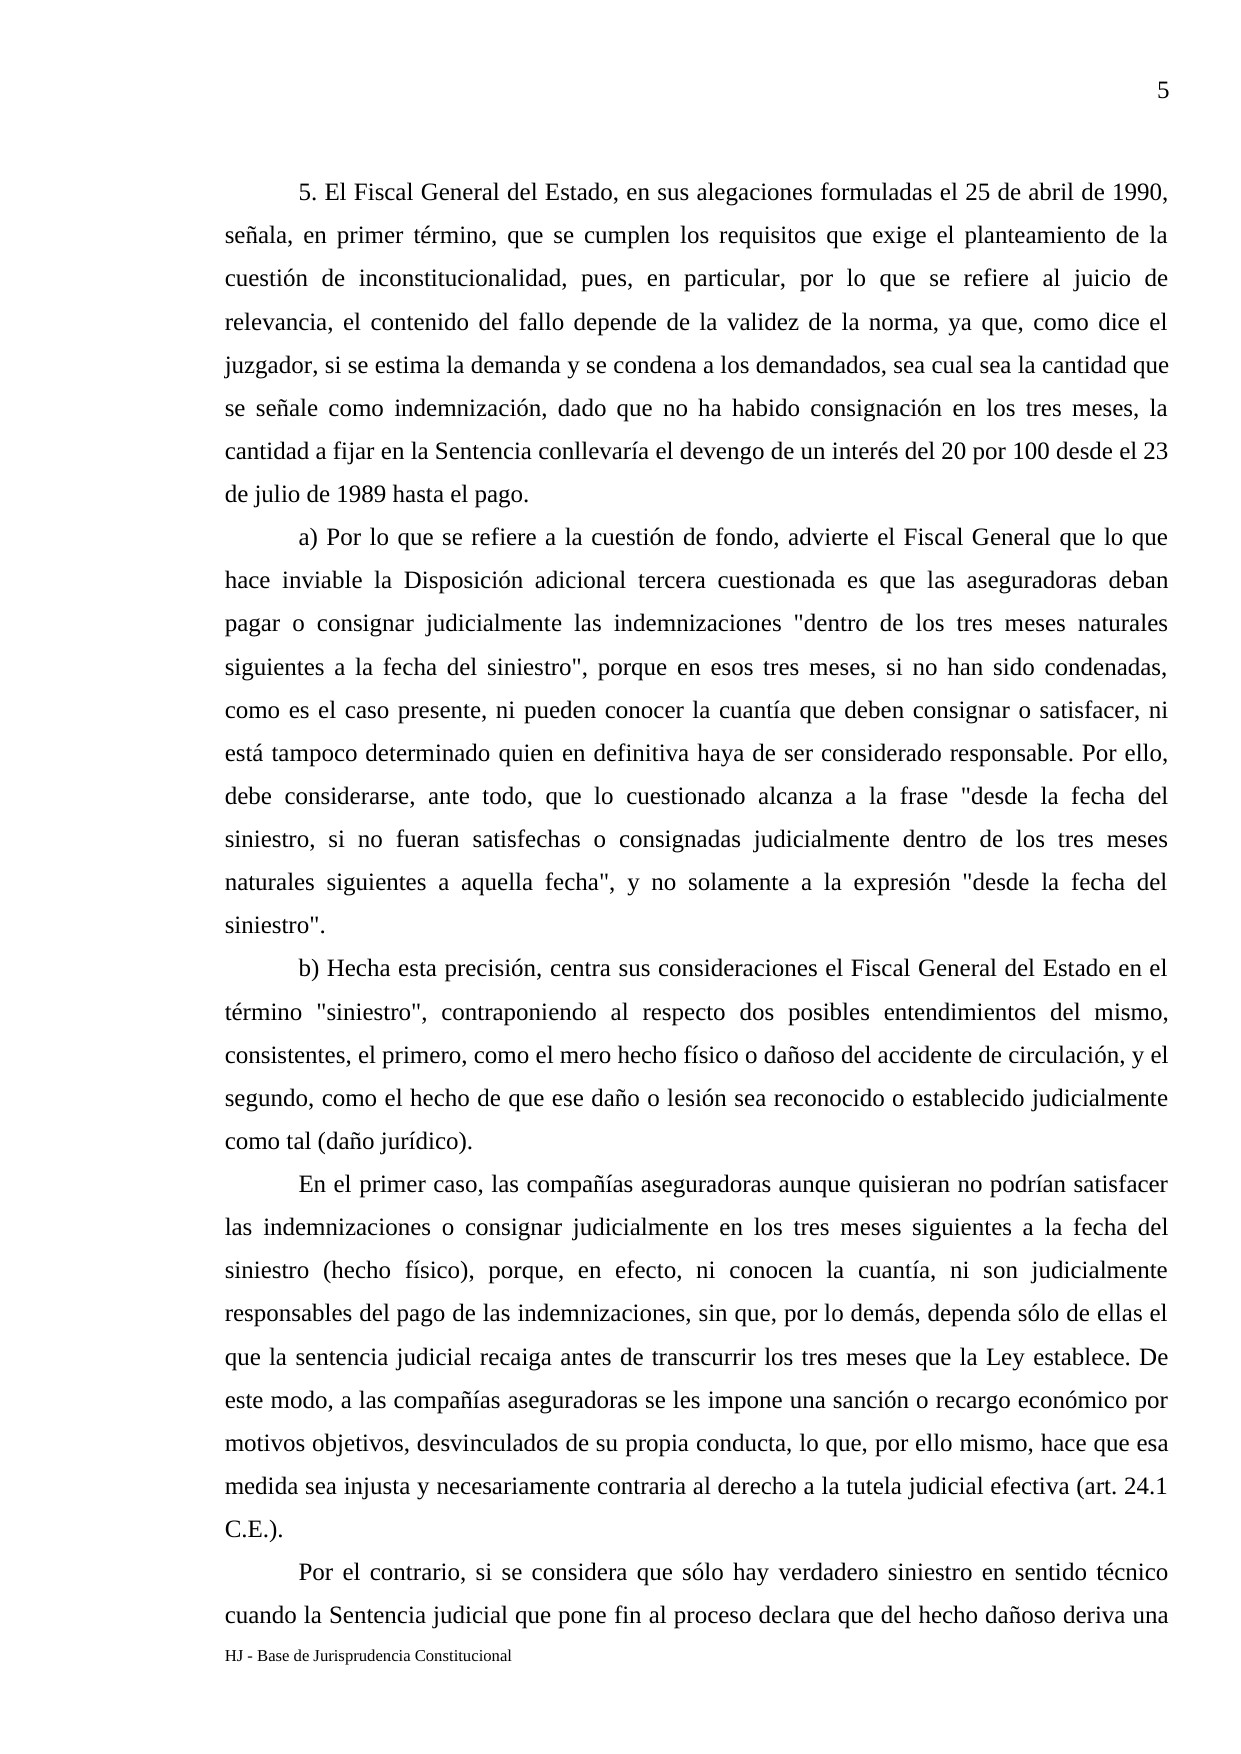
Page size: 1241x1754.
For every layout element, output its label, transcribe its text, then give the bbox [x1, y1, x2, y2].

text b) Hecha esta precisión, centra sus consideraciones el Fiscal General del Estado en el término "siniestro", contraponiendo al respecto dos posibles entendimientos del mismo, consistentes, el primero, como el mero hecho físico o dañoso del accidente de circulación, y el segundo, como el hecho de que ese daño o lesión sea reconocido o establecido judicialmente como tal (daño jurídico). [224, 953, 1169, 1155]
text En el primer caso, las compañías aseguradoras aunque quisieran no podrían satisfacer las indemnizaciones o consignar judicialmente en los tres meses siguientes a la fecha del siniestro (hecho físico), porque, en efecto, ni conocen la cuantía, ni son judicialmente responsables del pago de las indemnizaciones, sin que, por lo demás, dependa sólo de ellas el que la sentencia judicial recaiga antes de transcurrir los tres meses que la Ley establece. De este modo, a las compañías aseguradoras se les impone una sanción o recargo económico por motivos objetivos, desvinculados de su propia conducta, lo que, por ello mismo, hace que esa medida sea injusta y necesariamente contraria al derecho a la tutela judicial efectiva (art. 24.1 C.E.). [224, 1169, 1169, 1543]
text a) Por lo que se refiere a la cuestión de fondo, advierte el Fiscal General que lo que hace inviable la Disposición adicional tercera cuestionada es que las aseguradoras deban pagar o consignar judicialmente las indemnizaciones "dentro de los tres meses naturales siguientes a la fecha del siniestro", porque en esos tres meses, si no han sido condenadas, como es el caso presente, ni pueden conocer la cuantía que deben consignar o satisfacer, ni está tampoco determinado quien en definitiva haya de ser considerado responsable. Por ello, debe considerarse, ante todo, que lo cuestionado alcanza a la frase "desde la fecha del siniestro, si no fueran satisfechas o consignadas judicialmente dentro de los tres meses naturales siguientes a aquella fecha", y no solamente a la expresión "desde la fecha del siniestro". [224, 522, 1169, 939]
text 5. El Fiscal General del Estado, en sus alegaciones formuladas el 25 de abril de 1990, señala, en primer término, que se cumplen los requisitos que exige el planteamiento de la cuestión de inconstitucionalidad, pues, en particular, por lo que se refiere al juicio de relevancia, el contenido del fallo depende de la validez de la norma, ya que, como dice el juzgador, si se estima la demanda y se condena a los demandados, sea cual sea la cantidad que se señale como indemnización, dado que no ha habido consignación en los tres meses, la cantidad a fijar en la Sentencia conllevaría el devengo de un interés del 20 por 100 desde el 23 de julio de 1989 hasta el pago. [224, 177, 1169, 508]
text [224, 1557, 1169, 1629]
